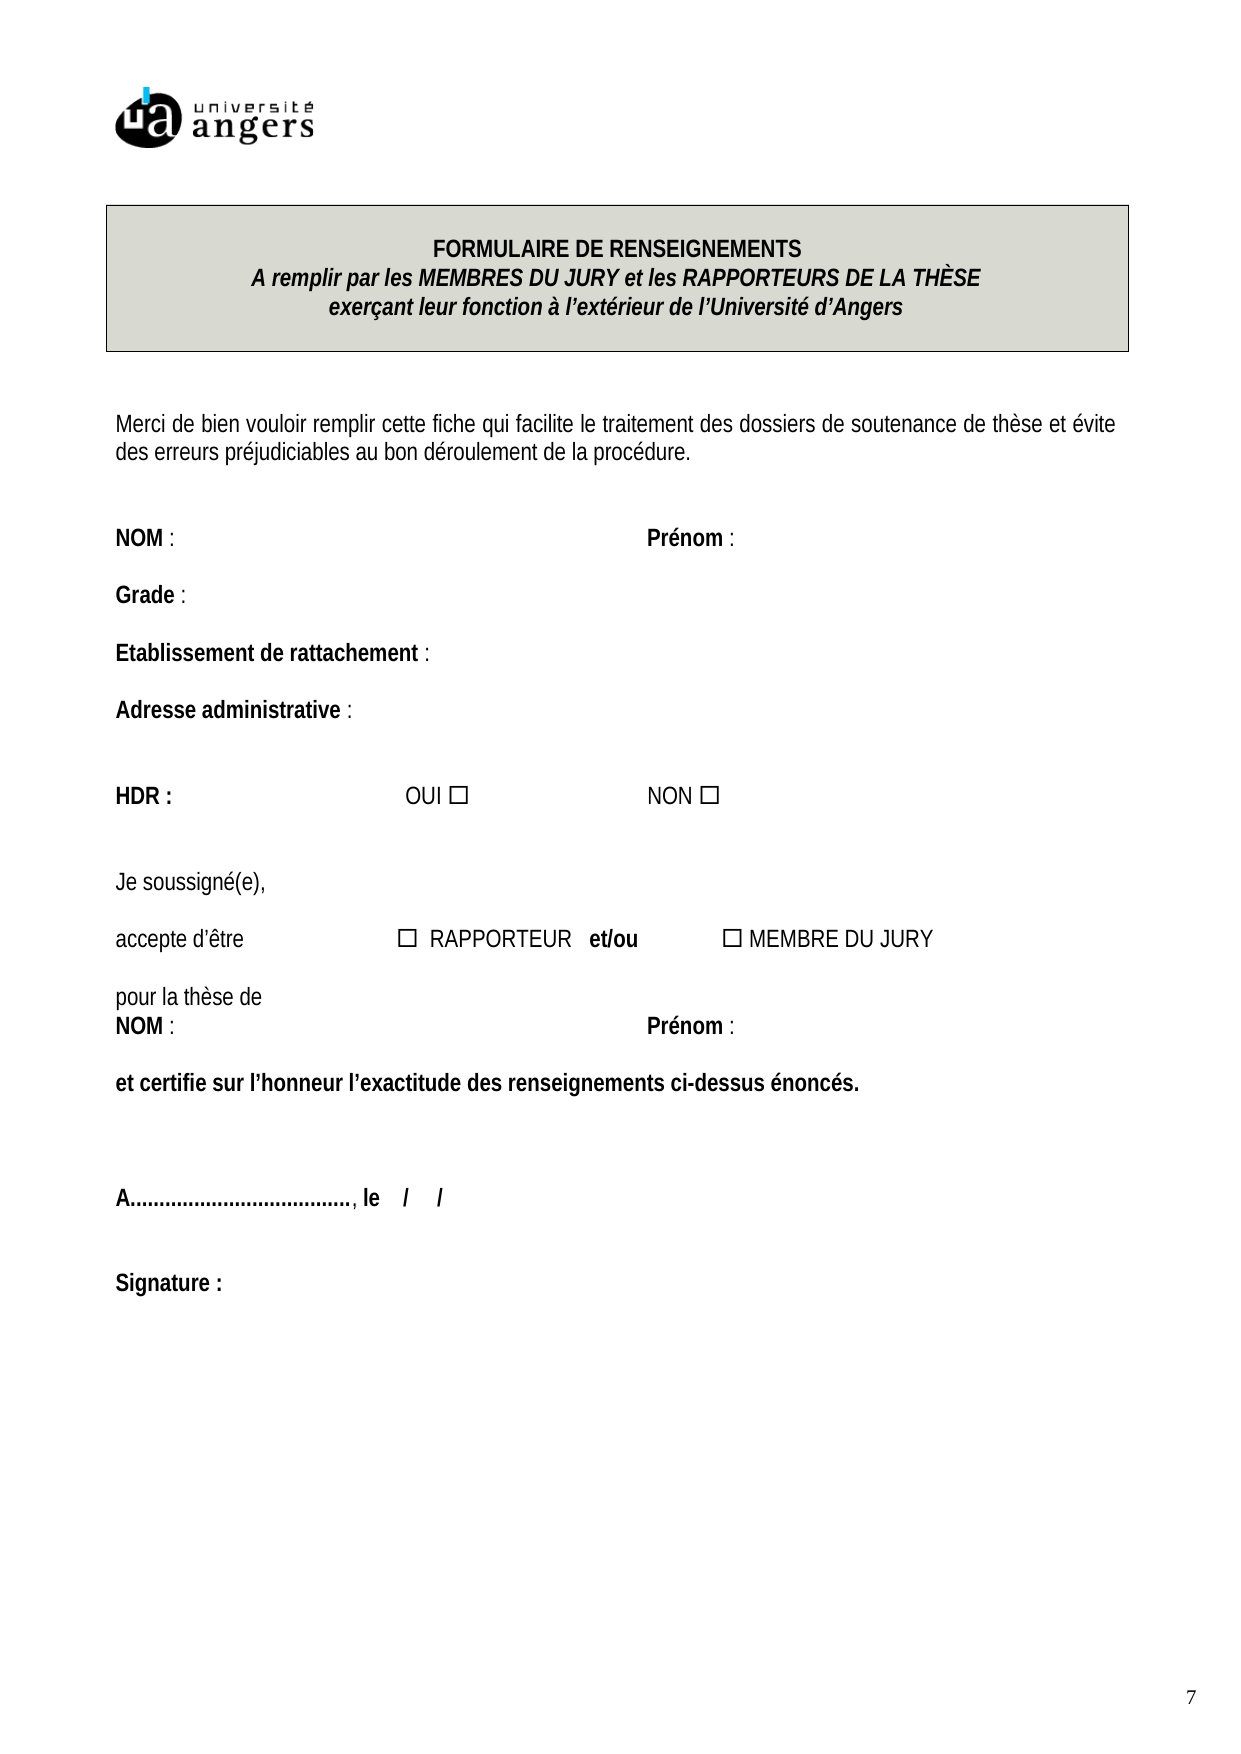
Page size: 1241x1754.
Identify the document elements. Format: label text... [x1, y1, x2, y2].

text HDR : OUI NON [115, 781, 1119, 810]
text Adresse administrative : [115, 695, 1119, 724]
picture [115, 87, 314, 148]
text Signature : [115, 1268, 1119, 1297]
text Merci de bien vouloir remplir cette fiche qui facilite le traitement des dossiers de soutenance de thèse et évite des erreurs préjudiciables au bon déroulement de la procédure. [115, 409, 1119, 466]
text et certifie sur l’honneur l’exactitude des renseignements ci-dessus énoncés. [115, 1068, 1119, 1097]
text Grade : [115, 581, 1119, 609]
text A remplir par les MEMBRES DU JURY et les RAPPORTEURS DE LA THÈSE [107, 262, 1128, 291]
text A , le / / [115, 1182, 1119, 1211]
text pour la thèse de [115, 982, 1119, 1011]
text exerçant leur fonction à l’extérieur de l’Université d’Angers [107, 291, 1128, 319]
text NOM : Prénom : [115, 1011, 1119, 1039]
text FORMULAIRE DE RENSEIGNEMENTS [107, 233, 1128, 262]
text Etablissement de rattachement : [115, 638, 1119, 666]
text NOM : Prénom : [115, 523, 1119, 552]
text accepte d’être RAPPORTEUR et/ou MEMBRE DU JURY [115, 924, 1119, 953]
text Je soussigné(e), [115, 867, 1119, 896]
